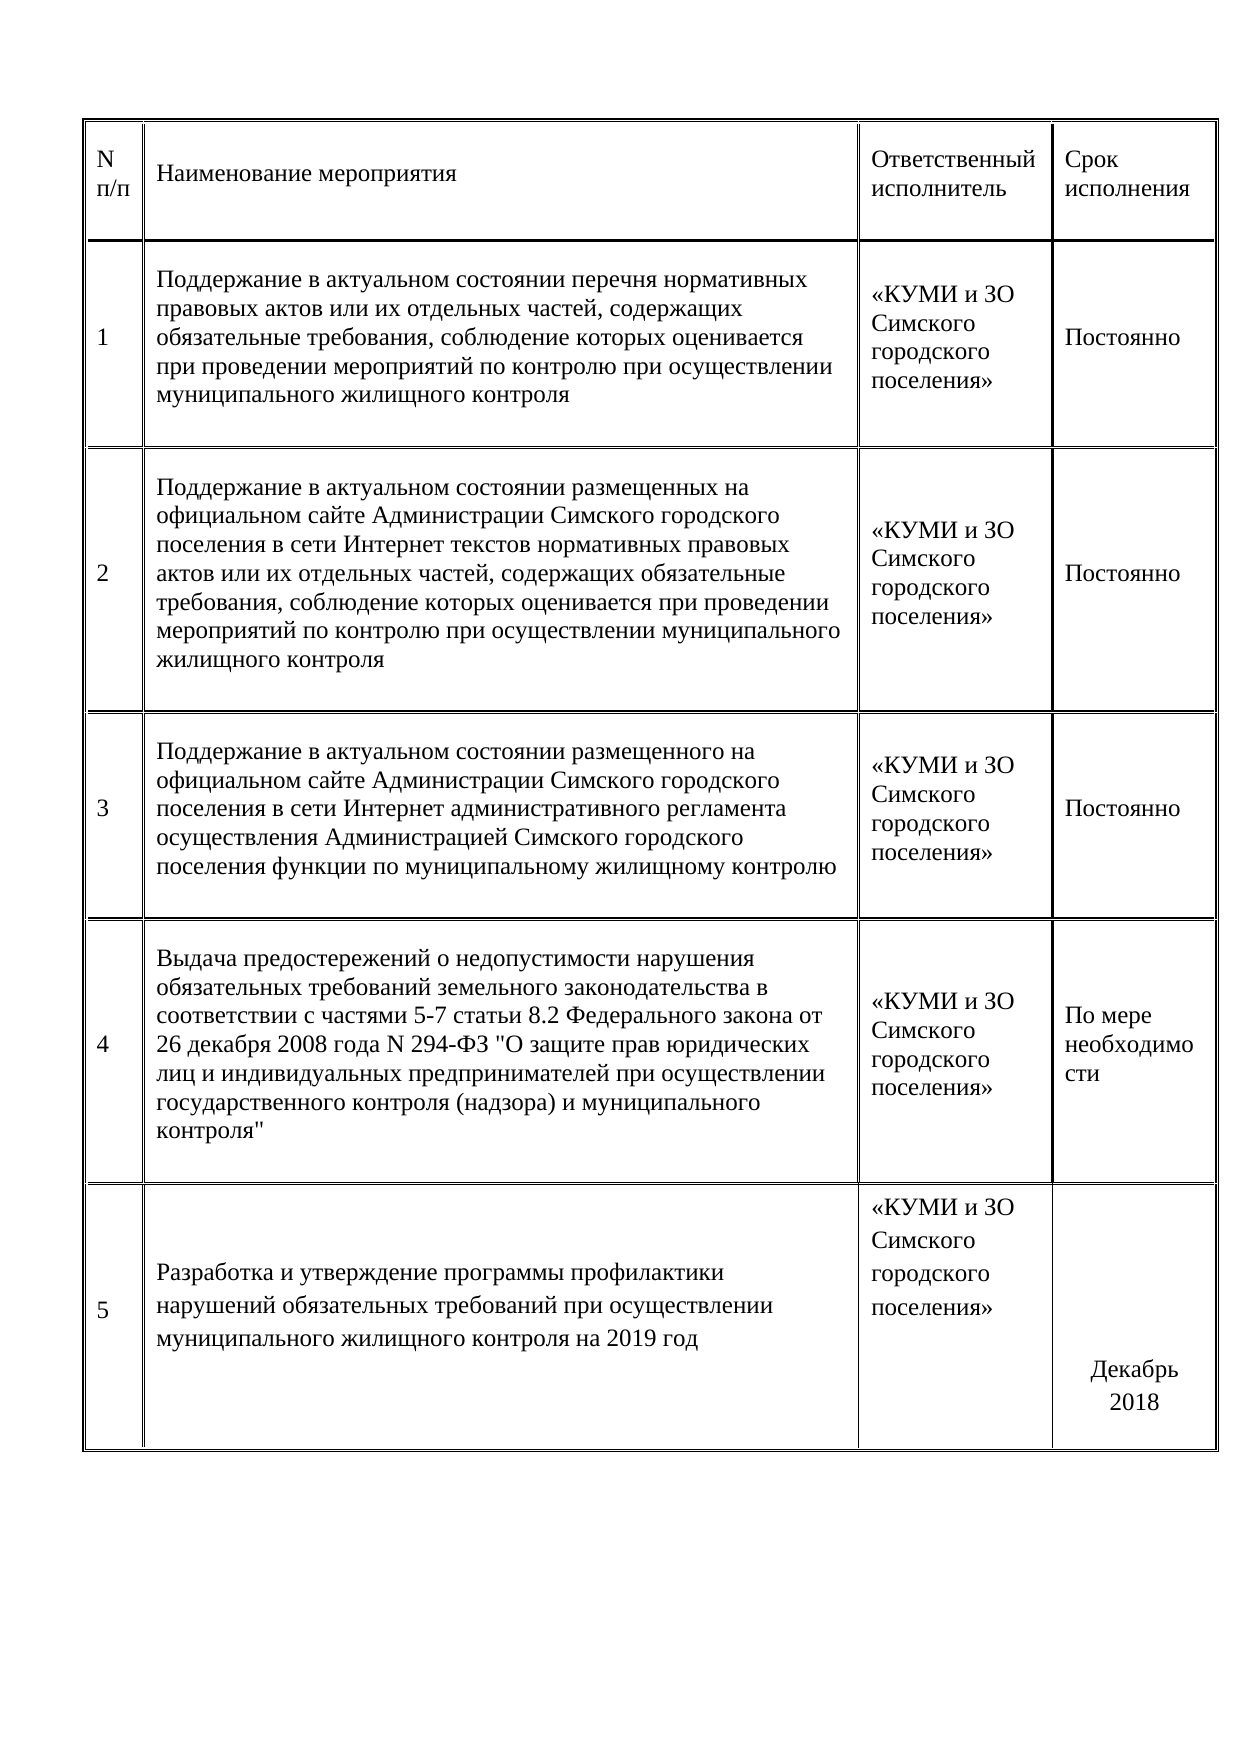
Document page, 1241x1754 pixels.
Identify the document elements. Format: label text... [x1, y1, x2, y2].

table_cell 5 [84, 1182, 143, 1448]
table_cell Декабрь 2018 [1053, 1182, 1216, 1448]
table_cell «КУМИ и ЗО Симского городского поселения» [860, 449, 1051, 710]
table_cell «КУМИ и ЗО Симского городского поселения» [860, 242, 1051, 446]
table_cell 4 [86, 917, 142, 1182]
table_cell Поддержание в актуальном состоянии перечня нормативных правовых актов или их отдельных частей, содержащих обязательные требования, соблюдение которых оценивается при проведении мероприятий по контролю при осуществлении муниципального жилищного контроля [145, 242, 857, 446]
table_cell «КУМИ и ЗО Симского городского поселения» [859, 1185, 1052, 1448]
table_cell Постоянно [1054, 239, 1215, 446]
table_cell «КУМИ и ЗО Симского городского поселения» [860, 714, 1051, 917]
table_cell Поддержание в актуальном состоянии размещенного на официальном сайте Администрации Симского городского поселения в сети Интернет административного регламента осуществления Администрацией Симского городского поселения функции по муниципальному жилищному контролю [145, 714, 857, 917]
table_cell «КУМИ и ЗО Симского городского поселения» [860, 921, 1051, 1182]
table_cell Постоянно [1052, 446, 1217, 710]
table_cell Постоянно [1054, 710, 1216, 917]
table_header Наименование мероприятия [144, 122, 858, 239]
table_cell Разработка и утверждение программы профилактики нарушений обязательных требований при осуществлении муниципального жилищного контроля на 2019 год [144, 1185, 858, 1448]
table_header Срок исполнения [1052, 122, 1215, 239]
table_cell 1 [86, 239, 142, 446]
table_cell 2 [84, 446, 143, 710]
table_header Ответственный исполнитель [859, 120, 1052, 239]
table_cell 3 [86, 710, 142, 917]
table_cell Выдача предостережений о недопустимости нарушения обязательных требований земельного законодательства в соответствии с частями 5-7 статьи 8.2 Федерального закона от 26 декабря 2008 года N 294-ФЗ "О защите прав юридических лиц и индивидуальных предпринимателей при осуществлении государственного контроля (надзора) и муниципального контроля" [145, 921, 857, 1182]
table_header N п/п [86, 122, 143, 239]
table_cell Поддержание в актуальном состоянии размещенных на официальном сайте Администрации Симского городского поселения в сети Интернет текстов нормативных правовых актов или их отдельных частей, содержащих обязательные требования, соблюдение которых оценивается при проведении мероприятий по контролю при осуществлении муниципального жилищного контроля [145, 449, 857, 710]
table_cell По мере необходимости [1054, 917, 1216, 1182]
